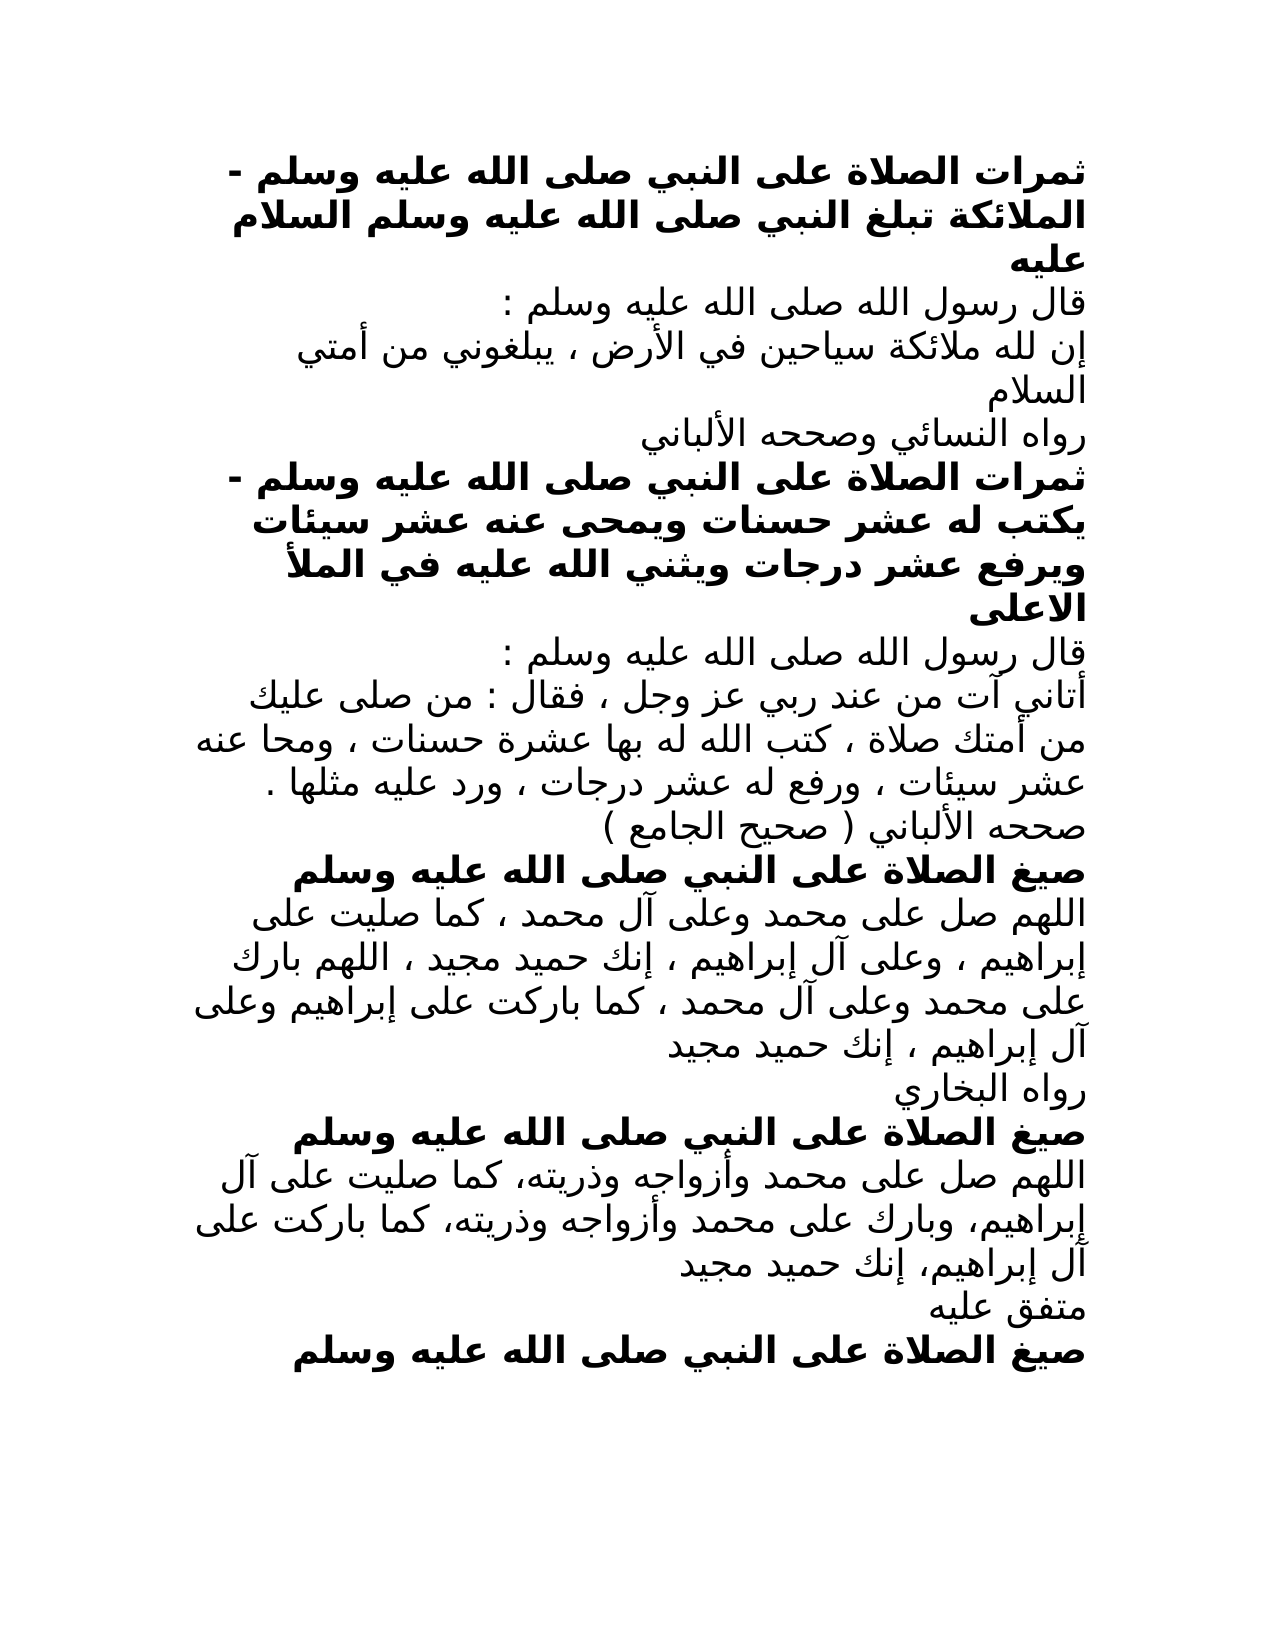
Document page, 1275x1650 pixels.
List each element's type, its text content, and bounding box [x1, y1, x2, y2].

text صيغ الصلاة على النبي صلى الله عليه وسلم [187, 848, 1087, 892]
text ثمرات الصلاة على النبي صلى الله عليه وسلم - الملائكة تبلغ النبي صلى الله عليه وسلم السلام عليه [187, 150, 1087, 281]
text صيغ الصلاة على النبي صلى الله عليه وسلم [187, 1328, 1087, 1372]
text قال رسول الله صلى الله عليه وسلم : [187, 630, 1087, 674]
text رواه النسائي وصححه الألباني [187, 412, 1087, 456]
text رواه البخاري [187, 1067, 1087, 1110]
text متفق عليه [187, 1285, 1087, 1328]
text قال رسول الله صلى الله عليه وسلم : [187, 281, 1087, 324]
text ثمرات الصلاة على النبي صلى الله عليه وسلم - يكتب له عشر حسنات ويمحى عنه عشر سيئات ويرفع عشر درجات ويثني الله عليه في الملأ الاعلى [187, 456, 1087, 630]
text أتاني آت من عند ربي عز وجل ، فقال : من صلى عليك من أمتك صلاة ، كتب الله له بها عشرة حسنات ، ومحا عنه عشر سيئات ، ورفع له عشر درجات ، ورد عليه مثلها . [187, 674, 1087, 805]
text صححه الألباني ( صحيح الجامع ) [187, 805, 1087, 848]
text صيغ الصلاة على النبي صلى الله عليه وسلم [187, 1110, 1087, 1154]
text اللهم صل على محمد وعلى آل محمد ، كما صليت على إبراهيم ، وعلى آل إبراهيم ، إنك حميد مجيد ، اللهم بارك على محمد وعلى آل محمد ، كما باركت على إبراهيم وعلى آل إبراهيم ، إنك حميد مجيد [187, 892, 1087, 1067]
text إن لله ملائكة سياحين في الأرض ، يبلغوني من أمتي السلام [187, 324, 1087, 412]
text اللهم صل على محمد وأزواجه وذريته، كما صليت على آل إبراهيم، وبارك على محمد وأزواجه وذريته، كما باركت على آل إبراهيم، إنك حميد مجيد [187, 1154, 1087, 1285]
